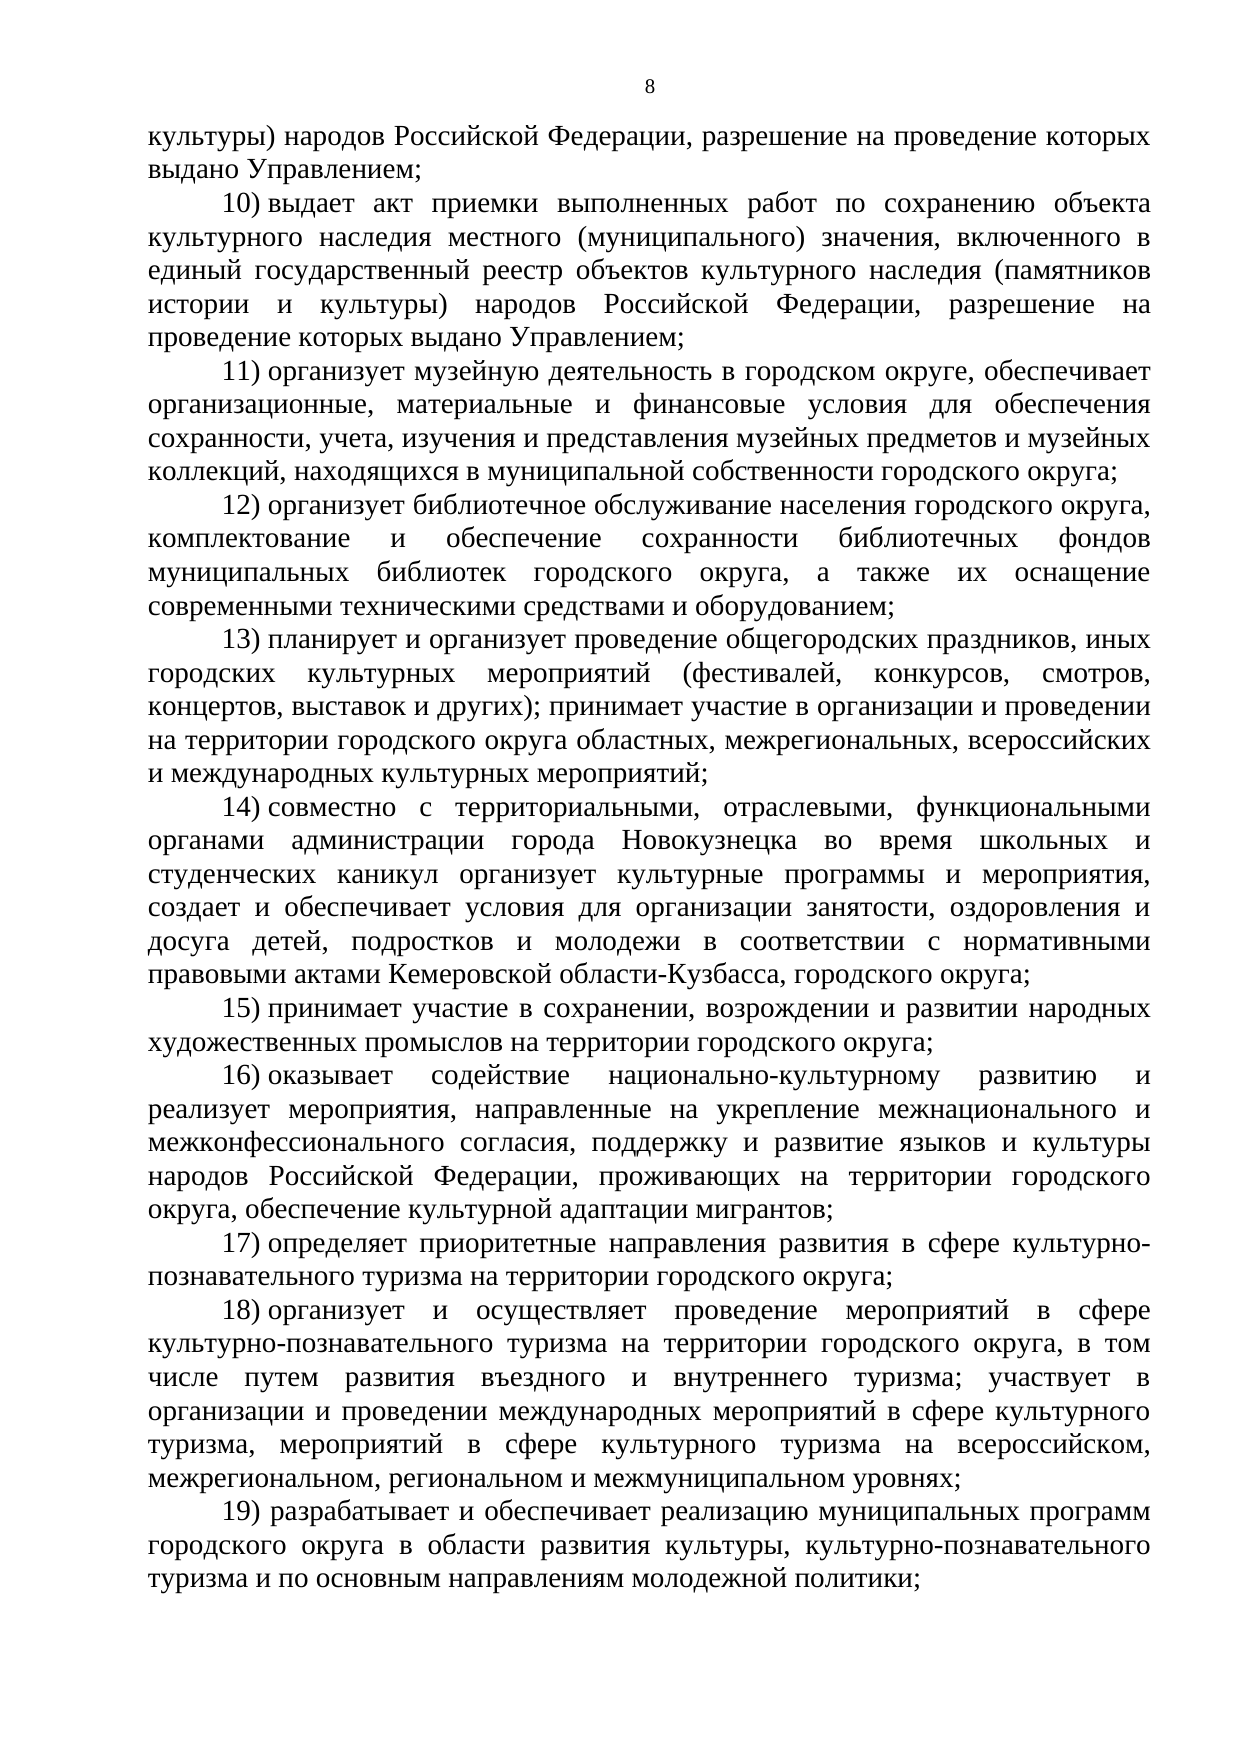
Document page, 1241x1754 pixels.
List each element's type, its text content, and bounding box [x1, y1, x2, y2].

text 15) принимает участие в сохранении, возрождении и развитии народных художественных промыслов на территории городского округа; [148, 990, 1152, 1057]
text 19) разрабатывает и обеспечивает реализацию муниципальных программ городского округа в области развития культуры, культурно-познавательного туризма и по основным направлениям молодежной политики; [148, 1493, 1152, 1594]
text 11) организует музейную деятельность в городском округе, обеспечивает организационные, материальные и финансовые условия для обеспечения сохранности, учета, изучения и представления музейных предметов и музейных коллекций, находящихся в муниципальной собственности городского округа; [148, 353, 1152, 487]
text 12) организует библиотечное обслуживание населения городского округа, комплектование и обеспечение сохранности библиотечных фондов муниципальных библиотек городского округа, а также их оснащение современными техническими средствами и оборудованием; [148, 487, 1152, 621]
text 16) оказывает содействие национально-культурному развитию и реализует мероприятия, направленные на укрепление межнационального и межконфессионального согласия, поддержку и развитие языков и культуры народов Российской Федерации, проживающих на территории городского округа, обеспечение культурной адаптации мигрантов; [148, 1057, 1152, 1225]
text 10) выдает акт приемки выполненных работ по сохранению объекта культурного наследия местного (муниципального) значения, включенного в единый государственный реестр объектов культурного наследия (памятников истории и культуры) народов Российской Федерации, разрешение на проведение которых выдано Управлением; [148, 185, 1152, 353]
text 13) планирует и организует проведение общегородских праздников, иных городских культурных мероприятий (фестивалей, конкурсов, смотров, концертов, выставок и других); принимает участие в организации и проведении на территории городского округа областных, межрегиональных, всероссийских и международных культурных мероприятий; [148, 621, 1152, 789]
text 17) определяет приоритетные направления развития в сфере культурно-познавательного туризма на территории городского округа; [148, 1225, 1152, 1292]
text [148, 118, 1152, 185]
text 14) совместно с территориальными, отраслевыми, функциональными органами администрации города Новокузнецка во время школьных и студенческих каникул организует культурные программы и мероприятия, создает и обеспечивает условия для организации занятости, оздоровления и досуга детей, подростков и молодежи в соответствии с нормативными правовыми актами Кемеровской области-Кузбасса, городского округа; [148, 789, 1152, 990]
text 18) организует и осуществляет проведение мероприятий в сфере культурно-познавательного туризма на территории городского округа, в том числе путем развития въездного и внутреннего туризма; участвует в организации и проведении международных мероприятий в сфере культурного туризма, мероприятий в сфере культурного туризма на всероссийском, межрегиональном, региональном и межмуниципальном уровнях; [148, 1292, 1152, 1493]
